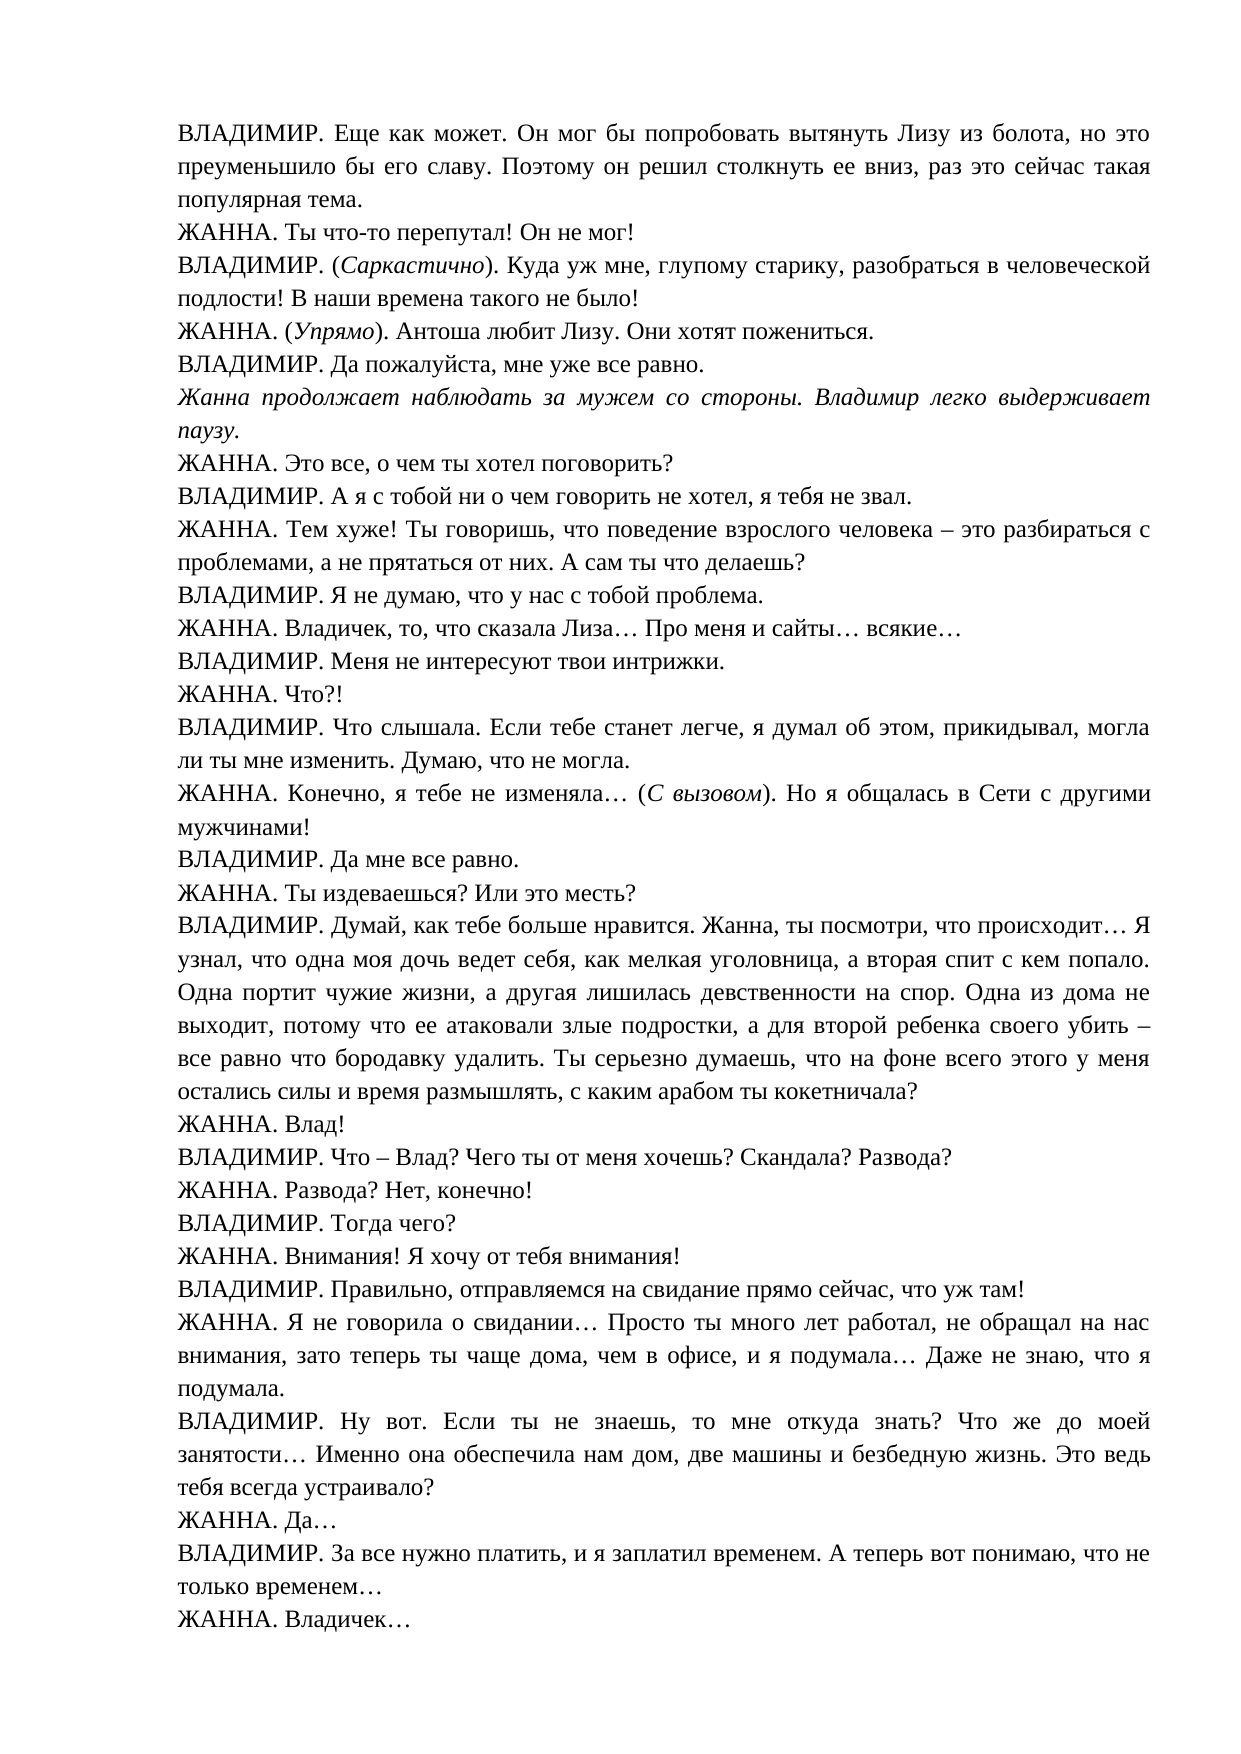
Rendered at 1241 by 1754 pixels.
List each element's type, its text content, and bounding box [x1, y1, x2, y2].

text ВЛАДИМИР. Правильно, отправляемся на свидание прямо сейчас, что уж там! [177, 1274, 1152, 1303]
text ЖАННА. Развода? Нет, конечно! [177, 1175, 1152, 1203]
text ЖАННА. Владичек… [177, 1604, 1152, 1633]
text ЖАННА. Внимания! Я хочу от тебя внимания! [177, 1241, 1152, 1269]
text ВЛАДИМИР. Что слышала. Если тебе станет легче, я думал об этом, прикидывал, могла ли ты мне изменить. Думаю, что не могла. [177, 712, 1152, 774]
text ВЛАДИМИР. Ну вот. Если ты не знаешь, то мне откуда знать? Что же до моей занятости… Именно она обеспечила нам дом, две машины и безбедную жизнь. Это ведь тебя всегда устраивало? [177, 1406, 1152, 1501]
text Жанна продолжает наблюдать за мужем со стороны. Владимир легко выдерживает паузу. [177, 382, 1152, 444]
text ВЛАДИМИР. (Саркастично). Куда уж мне, глупому старику, разобраться в человеческой подлости! В наши времена такого не было! [177, 250, 1152, 312]
text ЖАННА. Да… [177, 1505, 1152, 1534]
text ВЛАДИМИР. Я не думаю, что у нас с тобой проблема. [177, 580, 1152, 609]
text ЖАННА. Влад! [177, 1109, 1152, 1137]
text ЖАННА. Конечно, я тебе не изменяла… (С вызовом). Но я общалась в Сети с другими мужчинами! [177, 778, 1152, 840]
text ВЛАДИМИР. Думай, как тебе больше нравится. Жанна, ты посмотри, что происходит… Я узнал, что одна моя дочь ведет себя, как мелкая уголовница, а вторая спит с кем попало. Одна портит чужие жизни, а другая лишилась девственности на спор. Одна из дома не выходит, потому что ее атаковали злые подростки, а для второй ребенка своего убить – все равно что бородавку удалить. Ты серьезно думаешь, что на фоне всего этого у меня остались силы и время размышлять, с каким арабом ты кокетничала? [177, 911, 1152, 1104]
text ЖАННА. (Упрямо). Антоша любит Лизу. Они хотят пожениться. [177, 316, 1152, 345]
text ЖАННА. Что?! [177, 679, 1152, 708]
text ВЛАДИМИР. Тогда чего? [177, 1208, 1152, 1237]
text ВЛАДИМИР. Да мне все равно. [177, 844, 1152, 873]
text ЖАННА. Ты что-то перепутал! Он не мог! [177, 217, 1152, 246]
text ВЛАДИМИР. Что – Влад? Чего ты от меня хочешь? Скандала? Развода? [177, 1142, 1152, 1171]
text ЖАННА. Это все, о чем ты хотел поговорить? [177, 448, 1152, 477]
text ВЛАДИМИР. Меня не интересуют твои интрижки. [177, 646, 1152, 675]
text ЖАННА. Владичек, то, что сказала Лиза… Про меня и сайты… всякие… [177, 613, 1152, 642]
text ЖАННА. Тем хуже! Ты говоришь, что поведение взрослого человека – это разбираться с проблемами, а не прятаться от них. А сам ты что делаешь? [177, 514, 1152, 576]
text ЖАННА. Я не говорила о свидании… Просто ты много лет работал, не обращал на нас внимания, зато теперь ты чаще дома, чем в офисе, и я подумала… Даже не знаю, что я подумала. [177, 1307, 1152, 1402]
text ВЛАДИМИР. Да пожалуйста, мне уже все равно. [177, 349, 1152, 378]
text ВЛАДИМИР. Еще как может. Он мог бы попробовать вытянуть Лизу из болота, но это преуменьшило бы его славу. Поэтому он решил столкнуть ее вниз, раз это сейчас такая популярная тема. [177, 118, 1152, 213]
text ВЛАДИМИР. А я с тобой ни о чем говорить не хотел, я тебя не звал. [177, 481, 1152, 510]
text ВЛАДИМИР. За все нужно платить, и я заплатил временем. А теперь вот понимаю, что не только временем… [177, 1538, 1152, 1600]
text ЖАННА. Ты издеваешься? Или это месть? [177, 878, 1152, 906]
